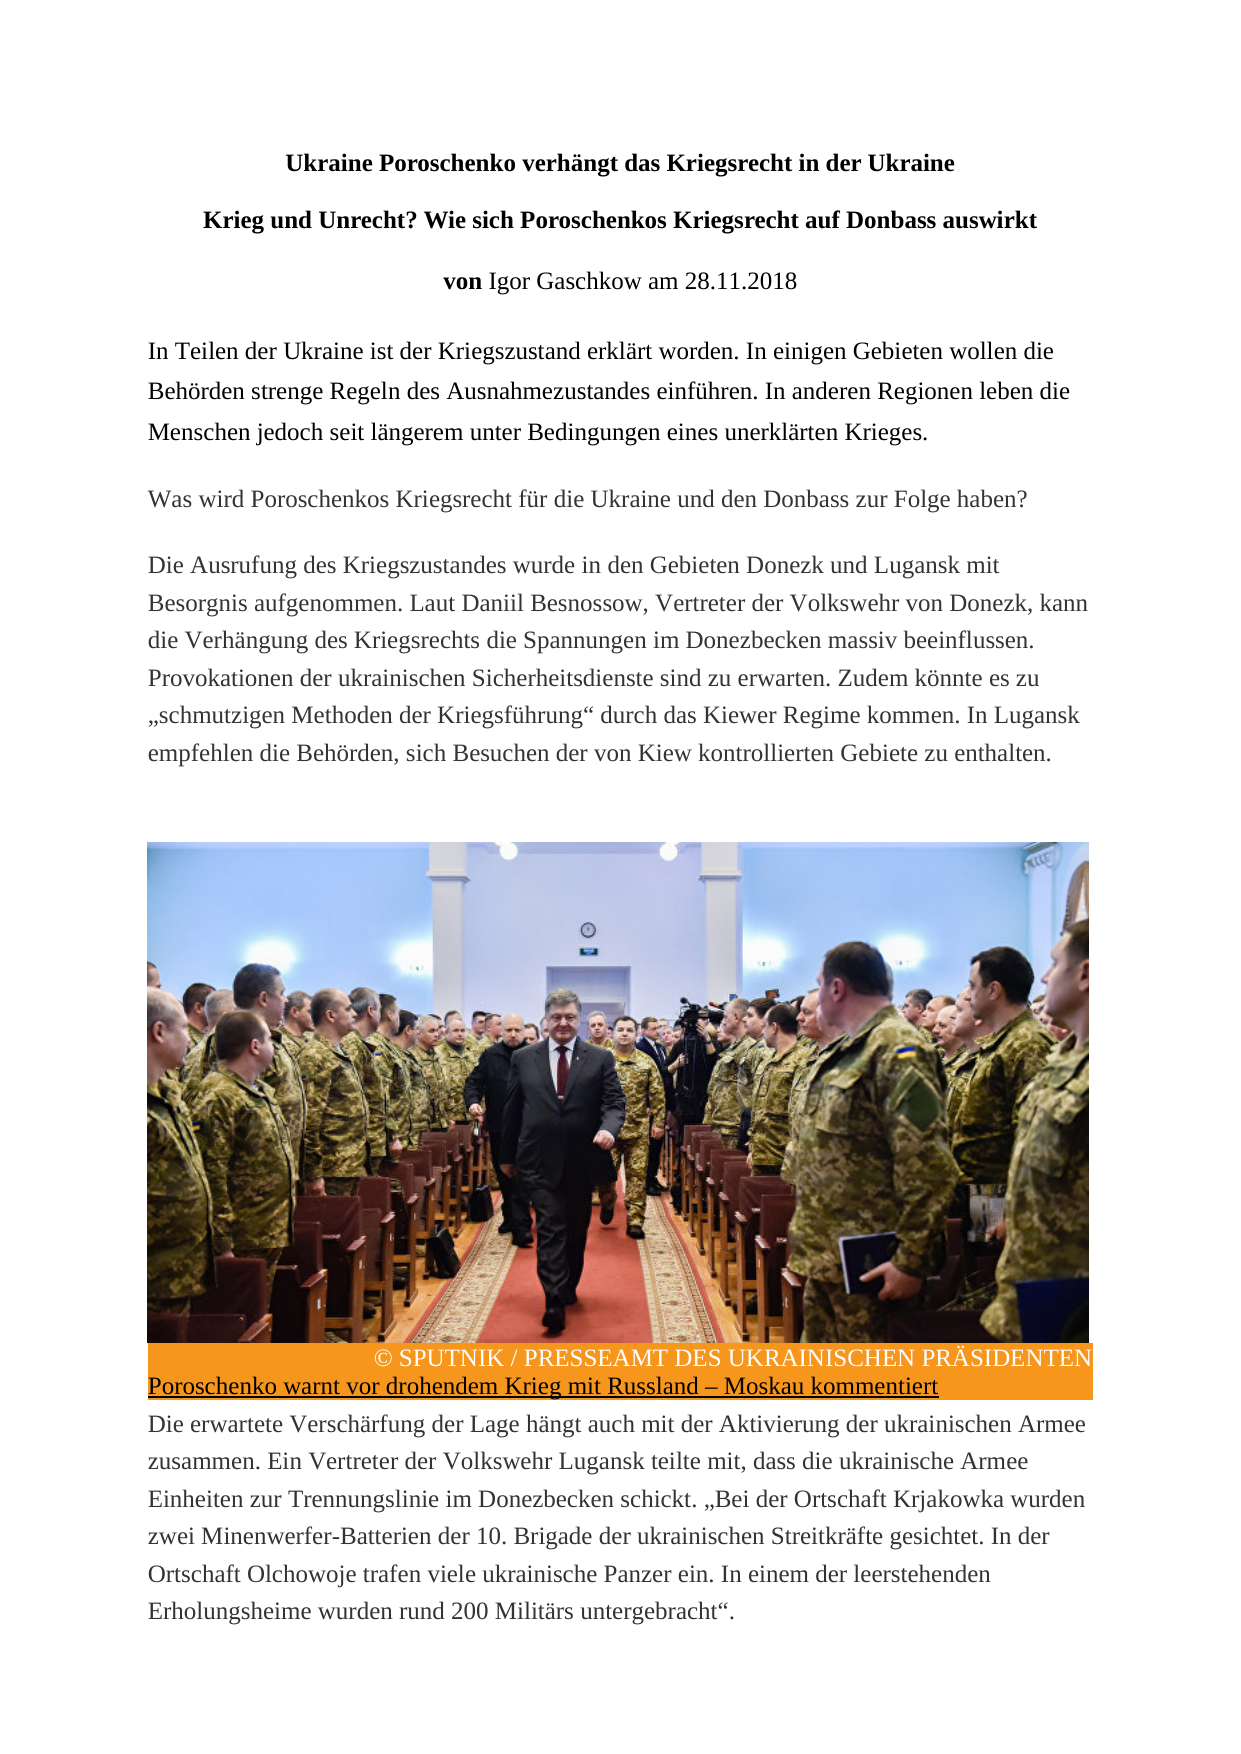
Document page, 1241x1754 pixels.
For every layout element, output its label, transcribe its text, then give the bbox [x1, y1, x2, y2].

text von Igor Gaschkow am 28.11.2018 [148, 263, 1093, 295]
picture [147, 842, 1089, 1343]
text Poroschenko warnt vor drohendem Krieg mit Russland – Moskau kommentiert [148, 1371, 1093, 1400]
text © Sputnik / Presseamt ukrainischen Präsidenten [148, 1343, 1093, 1371]
text Krieg und Unrecht? Wie sich Poroschenkos Kriegsrecht auf Donbass auswirkt [148, 206, 1093, 234]
text Was wird Poroschenkos Kriegsrecht für die Ukraine und den Donbass zur Folge haben? [148, 475, 1093, 512]
text In Teilen der Ukraine ist der Kriegszustand erklärt worden. In einigen Gebieten wollen die Behörden strenge Regeln des Ausnahmezustandes einführen. In anderen Regionen leben die Menschen jedoch seit längerem unter Bedingungen eines unerklärten Krieges. [148, 324, 1093, 446]
text Die Ausrufung des Kriegszustandes wurde in den Gebieten Donezk und Lugansk mit Besorgnis aufgenommen. Laut Daniil Besnossow, Vertreter der Volkswehr von Donezk, kann die Verhängung des Kriegsrechts die Spannungen im Donezbecken massiv beeinflussen. Provokationen der ukrainischen Sicherheitsdienste sind zu erwarten. Zudem könnte es zu „schmutzigen Methoden der Kriegsführung“ durch das Kiewer Regime kommen. In Lugansk empfehlen die Behörden, sich Besuchen der von Kiew kontrollierten Gebiete zu enthalten. [148, 542, 1093, 767]
text Ukraine Poroschenko verhängt das Kriegsrecht in der Ukraine [148, 148, 1093, 176]
text Die erwartete Verschärfung der Lage hängt auch mit der Aktivierung der ukrainischen Armee zusammen. Ein Vertreter der Volkswehr Lugansk teilte mit, dass die ukrainische Armee Einheiten zur Trennungslinie im Donezbecken schickt. „Bei der Ortschaft Krjakowka wurden zwei Minenwerfer-Batterien der 10. Brigade der ukrainischen Streitkräfte gesichtet. In der Ortschaft Olchowoje trafen viele ukrainische Panzer ein. In einem der leerstehenden Erholungsheime wurden rund 200 Militärs untergebracht“. [148, 1400, 1093, 1625]
